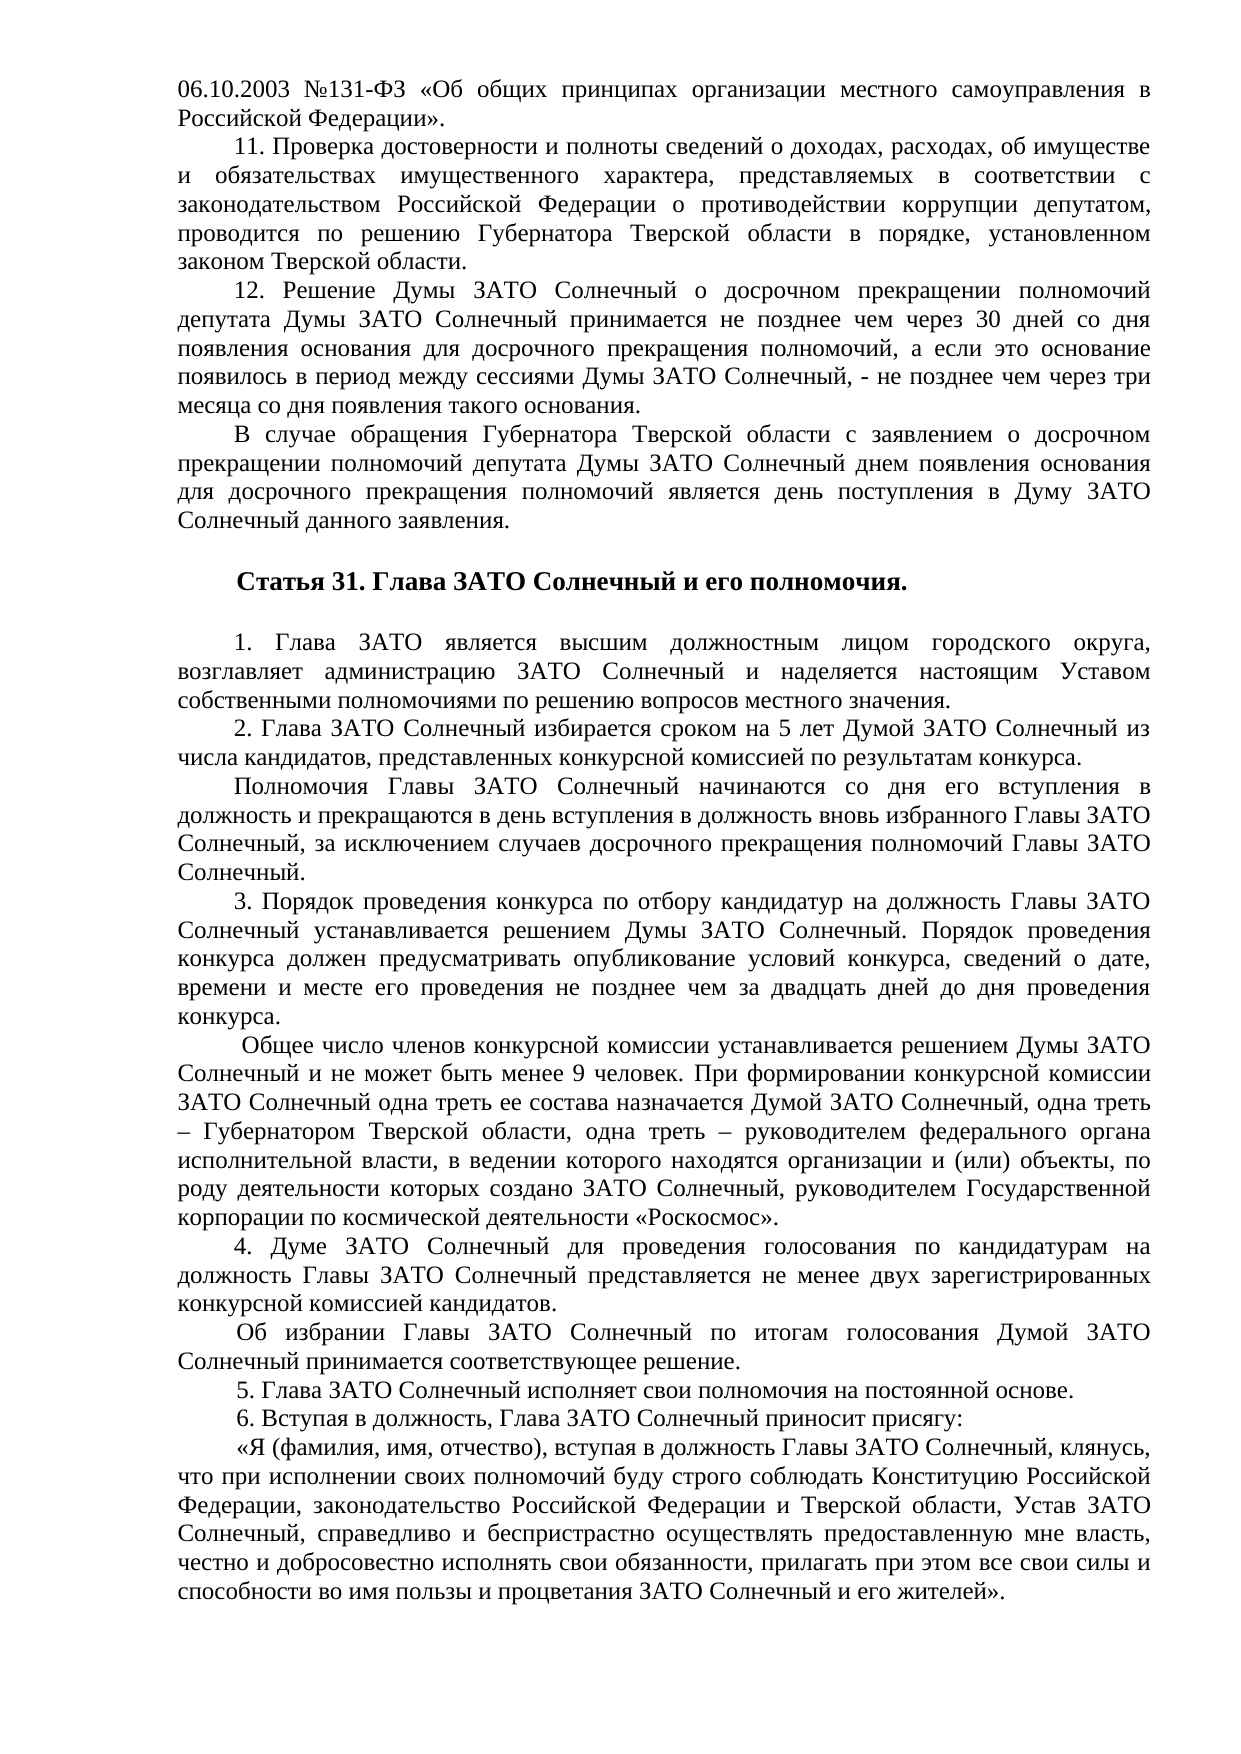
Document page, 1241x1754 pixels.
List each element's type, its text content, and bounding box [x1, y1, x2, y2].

text 5. Глава ЗАТО Солнечный исполняет свои полномочия на постоянной основе. [177, 1375, 1152, 1403]
text 12. Решение Думы ЗАТО Солнечный о досрочном прекращении полномочий депутата Думы ЗАТО Солнечный принимается не позднее чем через 30 дней со дня появления основания для досрочного прекращения полномочий, а если это основание появилось в период между сессиями Думы ЗАТО Солнечный, - не позднее чем через три месяца со дня появления такого основания. [177, 275, 1152, 419]
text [177, 74, 1152, 131]
text 3. Порядок проведения конкурса по отбору кандидатур на должность Главы ЗАТО Солнечный устанавливается решением Думы ЗАТО Солнечный. Порядок проведения конкурса должен предусматривать опубликование условий конкурса, сведений о дате, времени и месте его проведения не позднее чем за двадцать дней до дня проведения конкурса. [177, 886, 1152, 1030]
text 1. Глава ЗАТО является высшим должностным лицом городского округа, возглавляет администрацию ЗАТО Солнечный и наделяется настоящим Уставом собственными полномочиями по решению вопросов местного значения. [177, 627, 1152, 713]
text Полномочия Главы ЗАТО Солнечный начинаются со дня его вступления в должность и прекращаются в день вступления в должность вновь избранного Главы ЗАТО Солнечный, за исключением случаев досрочного прекращения полномочий Главы ЗАТО Солнечный. [177, 771, 1152, 886]
text 11. Проверка достоверности и полноты сведений о доходах, расходах, об имуществе и обязательствах имущественного характера, представляемых в соответствии с законодательством Российской Федерации о противодействии коррупции депутатом, проводится по решению Губернатора Тверской области в порядке, установленном законом Тверской области. [177, 131, 1152, 275]
text 2. Глава ЗАТО Солнечный избирается сроком на 5 лет Думой ЗАТО Солнечный из числа кандидатов, представленных конкурсной комиссией по результатам конкурса. [177, 713, 1152, 771]
text 6. Вступая в должность, Глава ЗАТО Солнечный приносит присягу: [177, 1403, 1152, 1432]
text Общее число членов конкурсной комиссии устанавливается решением Думы ЗАТО Солнечный и не может быть менее 9 человек. При формировании конкурсной комиссии ЗАТО Солнечный одна треть ее состава назначается Думой ЗАТО Солнечный, одна треть – Губернатором Тверской области, одна треть – руководителем федерального органа исполнительной власти, в ведении которого находятся организации и (или) объекты, по роду деятельности которых создано ЗАТО Солнечный, руководителем Государственной корпорации по космической деятельности «Роскосмос». [177, 1030, 1152, 1231]
text Статья 31. Глава ЗАТО Солнечный и его полномочия. [177, 565, 1152, 596]
text 4. Думе ЗАТО Солнечный для проведения голосования по кандидатурам на должность Главы ЗАТО Солнечный представляется не менее двух зарегистрированных конкурсной комиссией кандидатов. [177, 1231, 1152, 1317]
text Об избрании Главы ЗАТО Солнечный по итогам голосования Думой ЗАТО Солнечный принимается соответствующее решение. [177, 1317, 1152, 1375]
text В случае обращения Губернатора Тверской области с заявлением о досрочном прекращении полномочий депутата Думы ЗАТО Солнечный днем появления основания для досрочного прекращения полномочий является день поступления в Думу ЗАТО Солнечный данного заявления. [177, 419, 1152, 534]
text «Я (фамилия, имя, отчество), вступая в должность Главы ЗАТО Солнечный, клянусь, что при исполнении своих полномочий буду строго соблюдать Конституцию Российской Федерации, законодательство Российской Федерации и Тверской области, Устав ЗАТО Солнечный, справедливо и беспристрастно осуществлять предоставленную мне власть, честно и добросовестно исполнять свои обязанности, прилагать при этом все свои силы и способности во имя пользы и процветания ЗАТО Солнечный и его жителей». [177, 1432, 1152, 1605]
